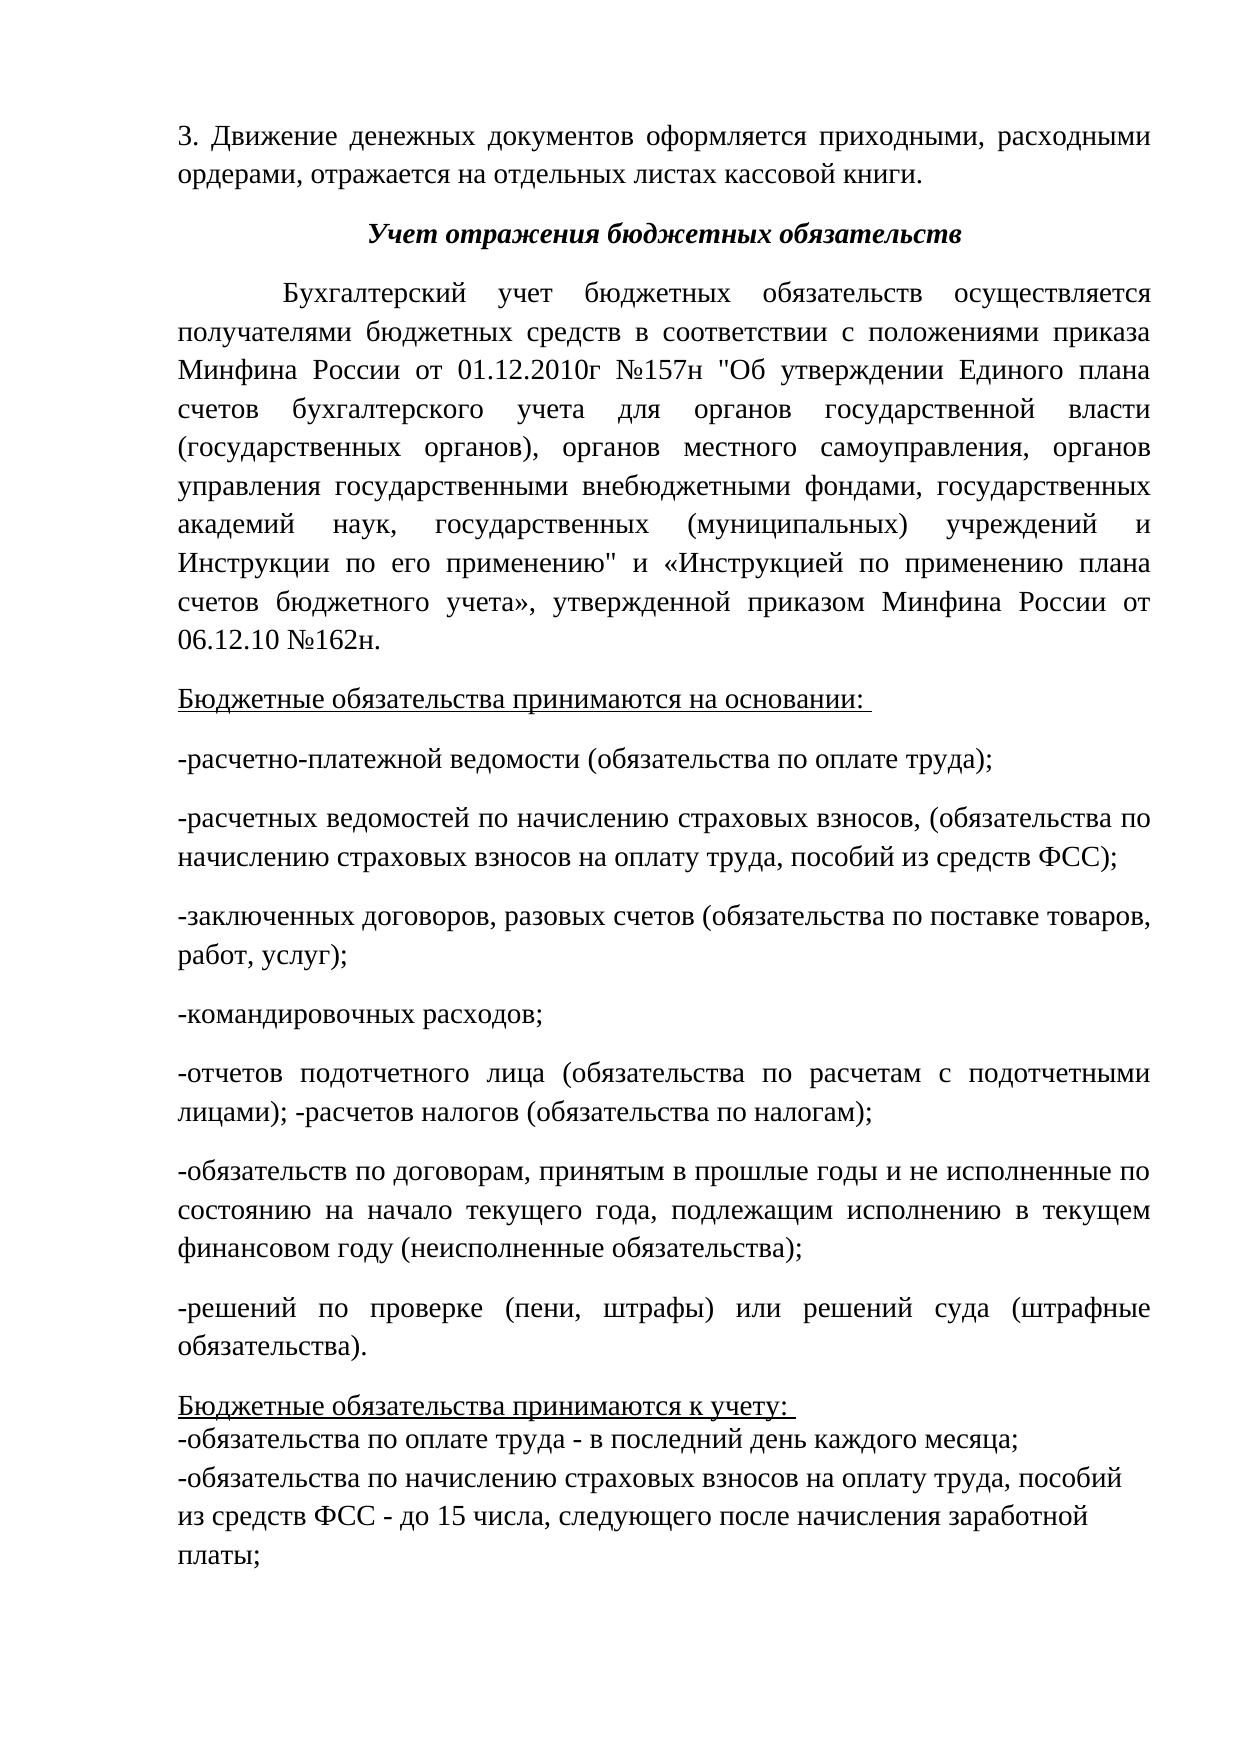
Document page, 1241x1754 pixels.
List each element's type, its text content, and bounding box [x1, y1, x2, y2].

text -командировочных расходов; [177, 996, 1152, 1030]
text Бюджетные обязательства принимаются на основании: [177, 682, 1152, 715]
text -отчетов подотчетного лица (обязательства по расчетам с подотчетными лицами); -расчетов налогов (обязательства по налогам); [177, 1056, 1152, 1128]
text Учет отражения бюджетных обязательств [177, 216, 1152, 249]
text -решений по проверке (пени, штрафы) или решений суда (штрафные обязательства). [177, 1290, 1152, 1362]
text -расчетно-платежной ведомости (обязательства по оплате труда); [177, 741, 1152, 774]
text -расчетных ведомостей по начислению страховых взносов, (обязательства по начислению страховых взносов на оплату труда, пособий из средств ФСС); [177, 800, 1152, 872]
text -обязательств по договорам, принятым в прошлые годы и не исполненные по состоянию на начало текущего года, подлежащим исполнению в текущем финансовом году (неисполненные обязательства); [177, 1153, 1152, 1264]
text Бухгалтерский учет бюджетных обязательств осуществляется получателями бюджетных средств в соответствии с положениями приказа Минфина России от 01.12.2010г №157н "Об утверждении Единого плана счетов бухгалтерского учета для органов государственной власти (государственных органов), органов местного самоуправления, органов управления государственными внебюджетными фондами, государственных академий наук, государственных (муниципальных) учреждений и Инструкции по его применению" и «Инструкцией по применению плана счетов бюджетного учета», утвержденной приказом Минфина России от 06.12.10 №162н. [177, 275, 1152, 656]
text -заключенных договоров, разовых счетов (обязательства по поставке товаров, работ, услуг); [177, 898, 1152, 970]
text Бюджетные обязательства принимаются к учету: [177, 1388, 1152, 1421]
text -обязательства по начислению страховых взносов на оплату труда, пособий из средств ФСС - до 15 числа, следующего после начисления заработной платы; [177, 1460, 1152, 1571]
text -обязательства по оплате труда - в последний день каждого месяца; [177, 1421, 1152, 1455]
text 3. Движение денежных документов оформляется приходными, расходными ордерами, отражается на отдельных листах кассовой книги. [177, 118, 1152, 190]
